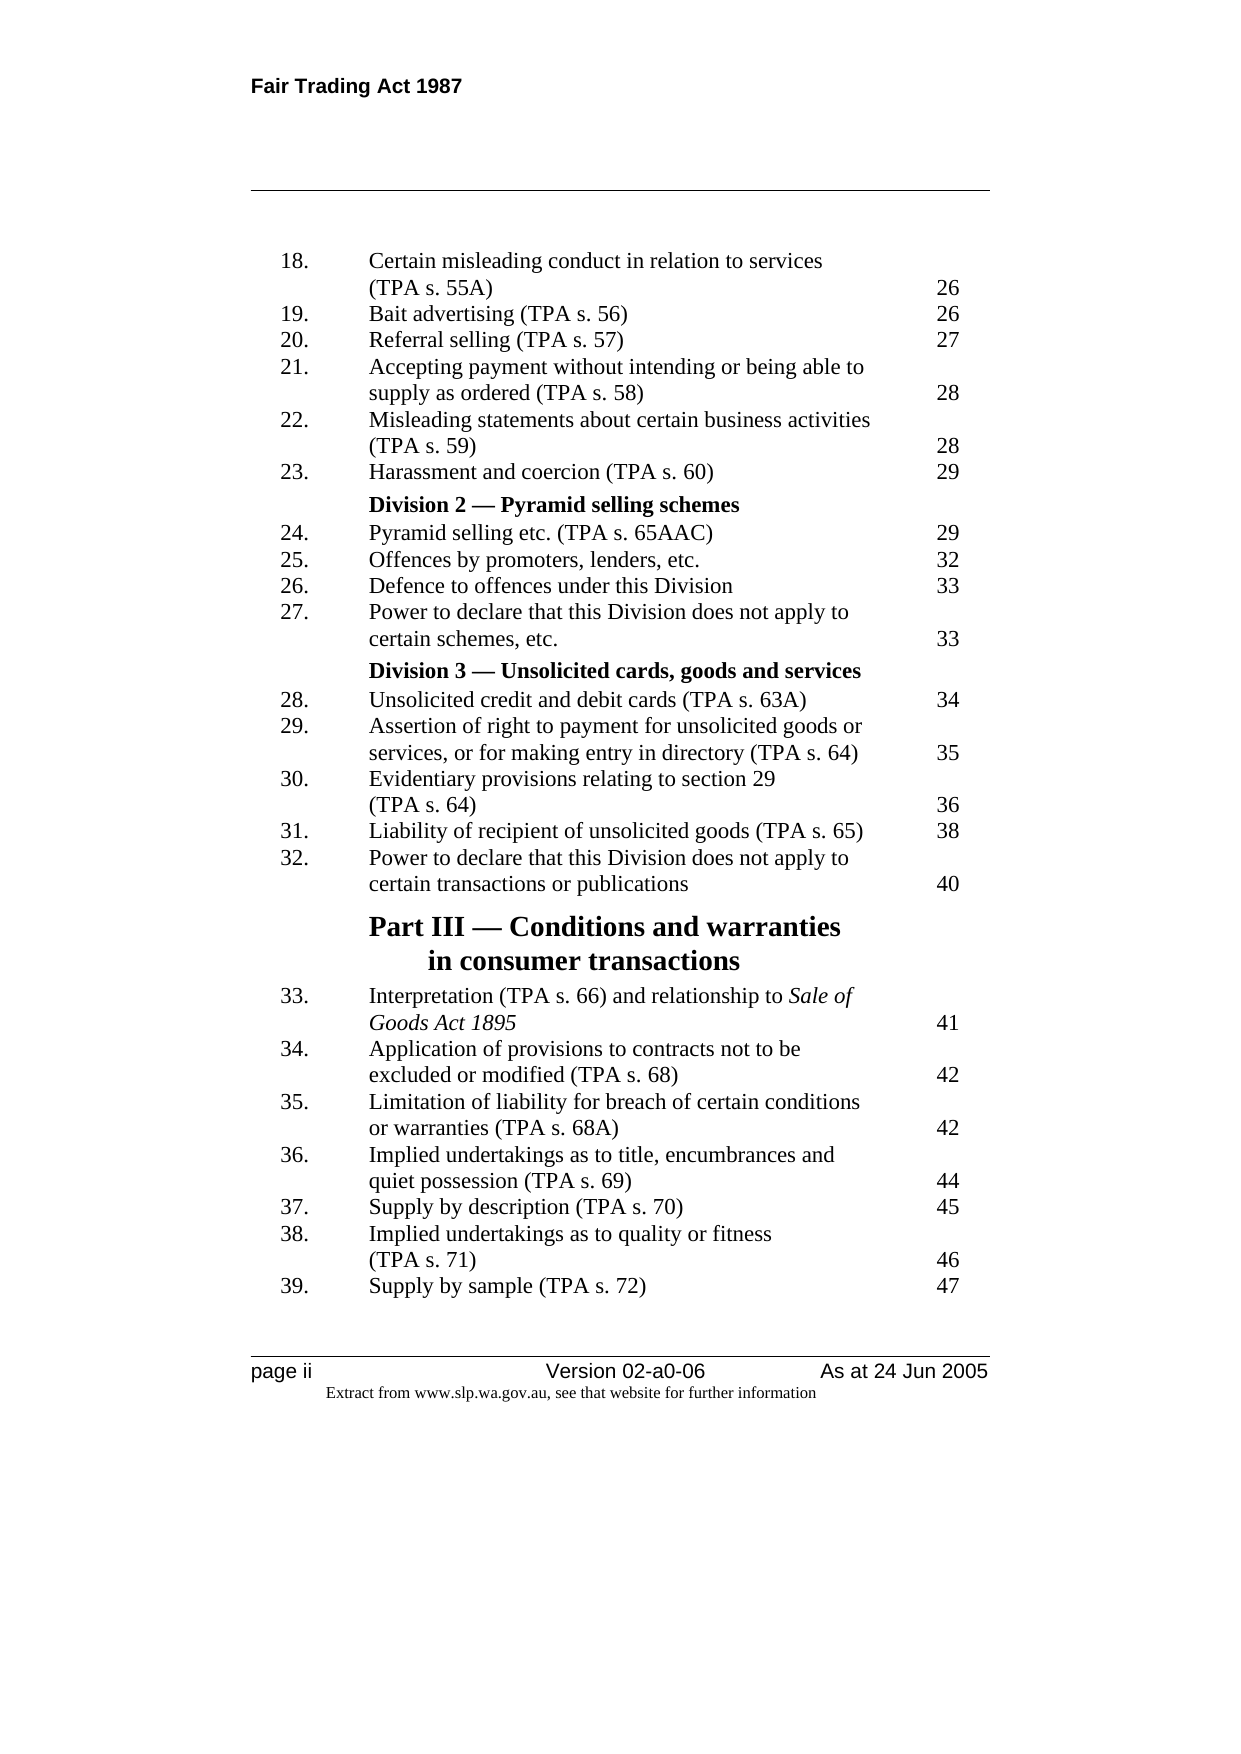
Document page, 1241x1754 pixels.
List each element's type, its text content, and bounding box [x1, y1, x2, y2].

text 33. Interpretation (TPA s. 66) and relationship to Sale of Goods Act 1895 41 [280, 982, 872, 1035]
text 18. Certain misleading conduct in relation to services (TPA s. 55A) 26 [280, 247, 872, 300]
text 19. Bait advertising (TPA s. 56) 26 [280, 300, 872, 327]
text 26. Defence to offences under this Division 33 [280, 572, 872, 598]
text 38. Implied undertakings as to quality or fitness (TPA s. 71) 46 [280, 1220, 872, 1272]
text 31. Liability of recipient of unsolicited goods (TPA s. 65) 38 [280, 818, 872, 844]
text 25. Offences by promoters, lenders, etc. 32 [280, 546, 872, 572]
text 32. Power to declare that this Division does not apply to certain transactions or publications 40 [280, 844, 872, 897]
text 23. Harassment and coercion (TPA s. 60) 29 [280, 458, 872, 485]
text 39. Supply by sample (TPA s. 72) 47 [280, 1272, 872, 1299]
text Division 3 — Unsolicited cards, goods and services [369, 657, 872, 684]
text 21. Accepting payment without intending or being able to supply as ordered (TPA s. 58) 28 [280, 353, 872, 406]
text 27. Power to declare that this Division does not apply to certain schemes, etc. 33 [280, 598, 872, 651]
text 24. Pyramid selling etc. (TPA s. 65AAC) 29 [280, 519, 872, 546]
text 28. Unsolicited credit and debit cards (TPA s. 63A) 34 [280, 686, 872, 712]
text 22. Misleading statements about certain business activities (TPA s. 59) 28 [280, 406, 872, 458]
text 35. Limitation of liability for breach of certain conditions or warranties (TPA s. 68A) 42 [280, 1088, 872, 1141]
text Division 2 — Pyramid selling schemes [369, 491, 872, 517]
text 29. Assertion of right to payment for unsolicited goods or services, or for making entry in directory (TPA s. 64) 35 [280, 712, 872, 765]
text 37. Supply by description (TPA s. 70) 45 [280, 1193, 872, 1220]
text 20. Referral selling (TPA s. 57) 27 [280, 327, 872, 353]
text 36. Implied undertakings as to title, encumbrances and quiet possession (TPA s. 69) 44 [280, 1141, 872, 1193]
text Part III — Conditions and warranties in consumer transactions [369, 909, 872, 976]
text 30. Evidentiary provisions relating to section 29 (TPA s. 64) 36 [280, 765, 872, 818]
text 34. Application of provisions to contracts not to be excluded or modified (TPA s. 68) 42 [280, 1035, 872, 1088]
